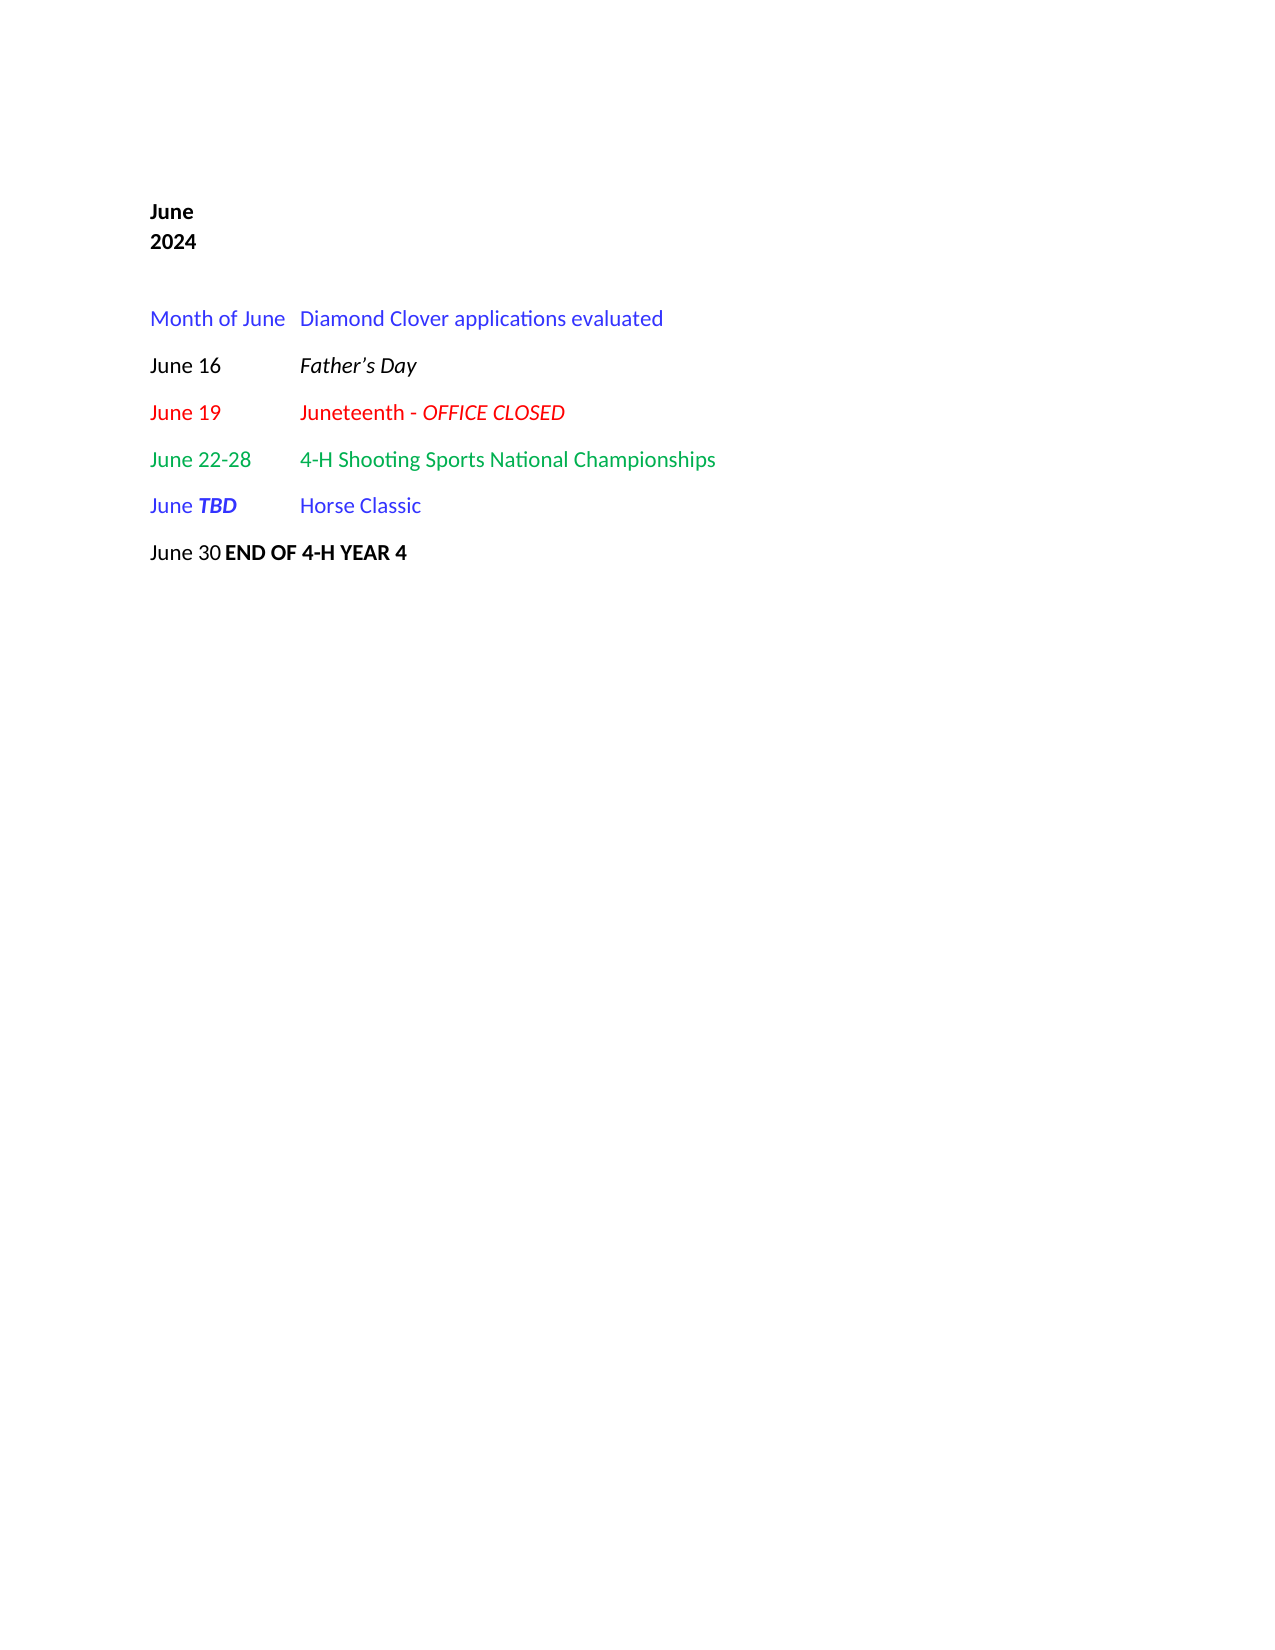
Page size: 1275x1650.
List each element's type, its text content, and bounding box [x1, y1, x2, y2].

text Month of June Diamond Clover applications evaluated [150, 304, 1125, 332]
text June 30 END OF 4-H YEAR 4 [150, 538, 1125, 567]
text June 2024 [150, 197, 1125, 285]
text June 19 Juneteenth - OFFICE CLOSED [150, 398, 1125, 426]
text June TBD Horse Classic [150, 492, 1125, 520]
text June 22-28 4-H Shooting Sports National Championships [150, 445, 1125, 473]
text June 16 Father’s Day [150, 351, 1125, 379]
